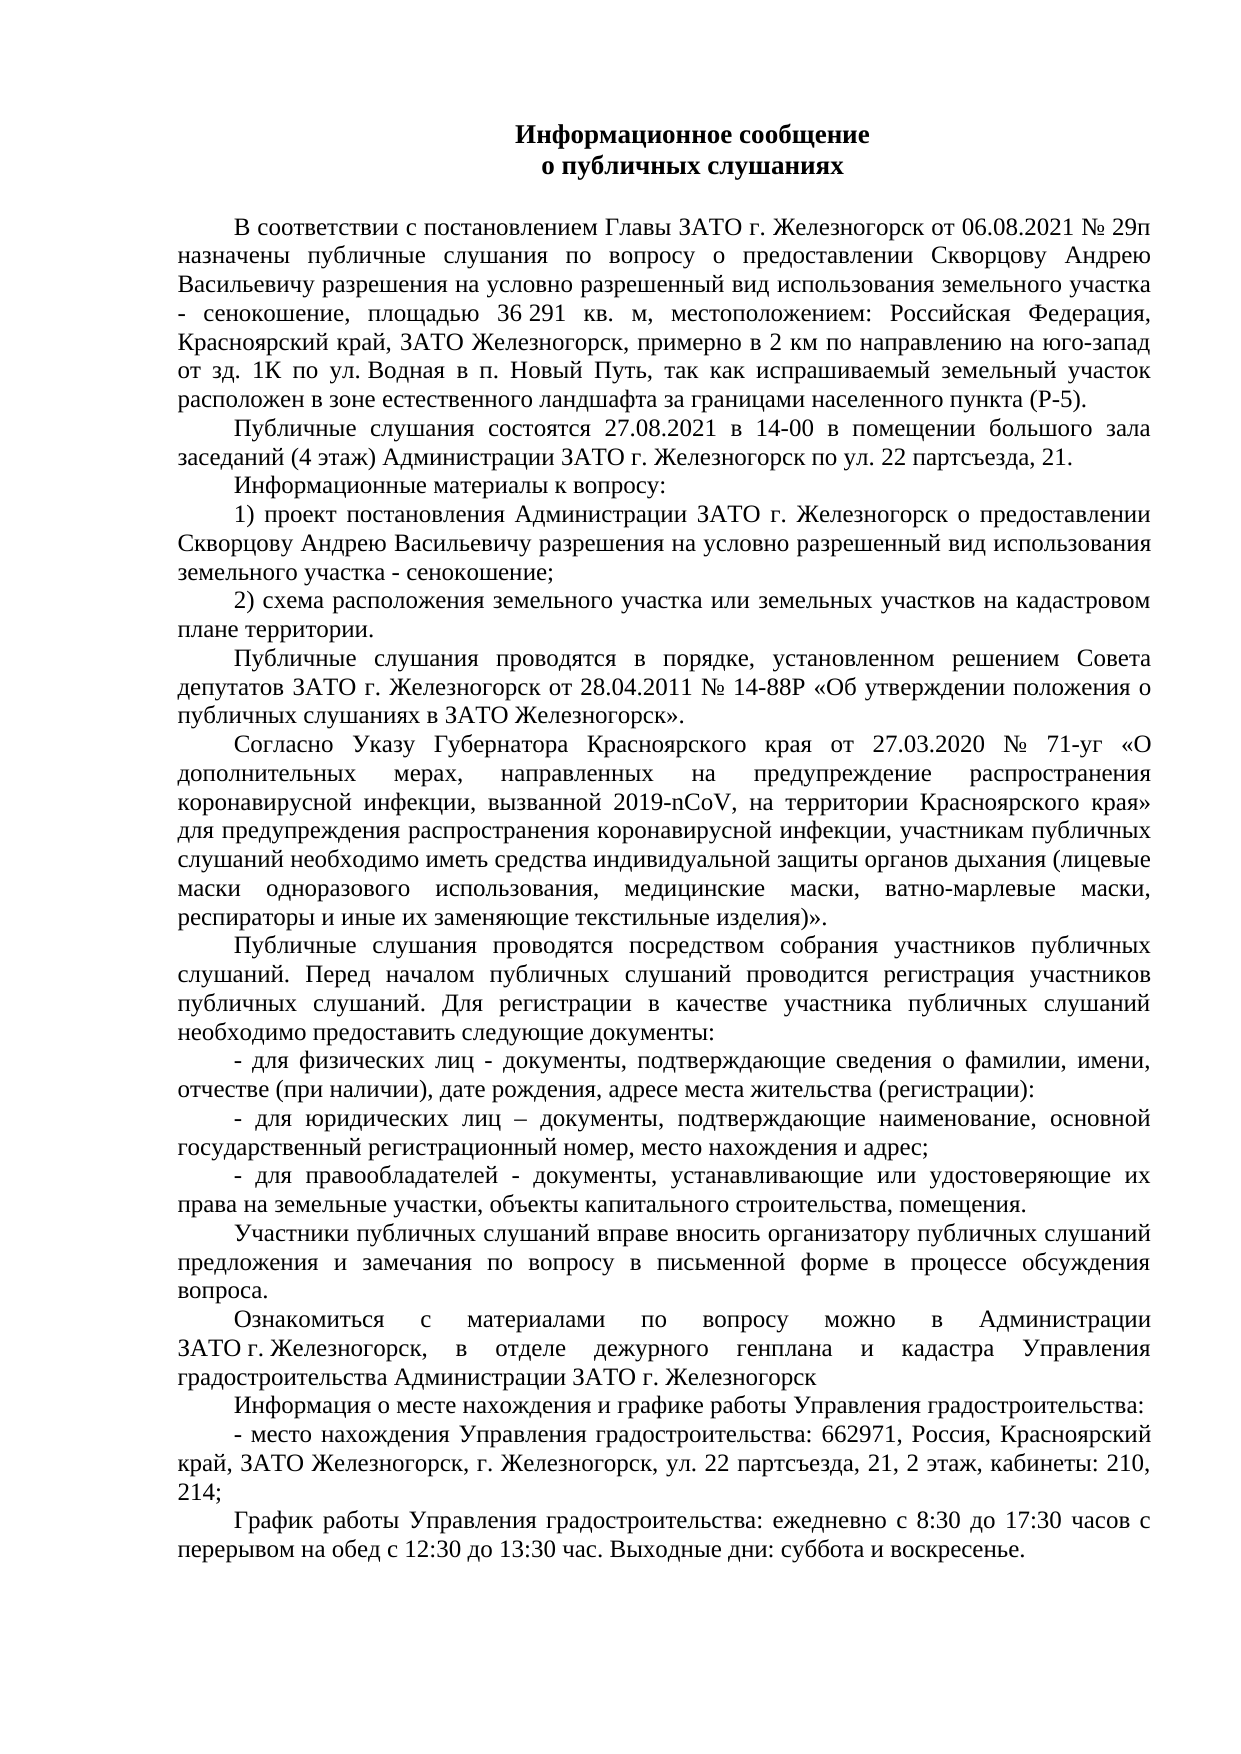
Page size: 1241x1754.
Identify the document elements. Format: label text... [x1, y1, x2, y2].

text Публичные слушания состоятся 27.08.2021 в 14-00 в помещении большого зала заседаний (4 этаж) Администрации ЗАТО г. Железногорск по ул. 22 партсъезда, 21. [177, 413, 1152, 470]
text Информационное сообщение [177, 118, 1152, 149]
text 1) проект постановления Администрации ЗАТО г. Железногорск о предоставлении Скворцову Андрею Васильевичу разрешения на условно разрешенный вид использования земельного участка - сенокошение; [177, 499, 1152, 585]
text - место нахождения Управления градостроительства: 662971, Россия, Красноярский край, ЗАТО Железногорск, г. Железногорск, ул. 22 партсъезда, 21, 2 этаж, кабинеты: 210, 214; [177, 1419, 1152, 1505]
text Ознакомиться с материалами по вопросу можно в Администрации ЗАТО г. Железногорск, в отделе дежурного генплана и кадастра Управления градостроительства Администрации ЗАТО г. Железногорск [177, 1304, 1152, 1390]
text - для физических лиц - документы, подтверждающие сведения о фамилии, имени, отчестве (при наличии), дате рождения, адресе места жительства (регистрации): [177, 1045, 1152, 1103]
text Информация о месте нахождения и графике работы Управления градостроительства: [177, 1390, 1152, 1419]
text Согласно Указу Губернатора Красноярского края от 27.03.2020 № 71-уг «О дополнительных мерах, направленных на предупреждение распространения коронавирусной инфекции, вызванной 2019-nCoV, на территории Красноярского края» для предупреждения распространения коронавирусной инфекции, участникам публичных слушаний необходимо иметь средства индивидуальной защиты органов дыхания (лицевые маски одноразового использования, медицинские маски, ватно-марлевые маски, респираторы и иные их заменяющие текстильные изделия)». [177, 729, 1152, 930]
text Публичные слушания проводятся в порядке, установленном решением Совета депутатов ЗАТО г. Железногорск от 28.04.2011 № 14-88Р «Об утверждении положения о публичных слушаниях в ЗАТО Железногорск». [177, 643, 1152, 729]
text В соответствии с постановлением Главы ЗАТО г. Железногорск от 06.08.2021 № 29п назначены публичные слушания по вопросу о предоставлении Скворцову Андрею Васильевичу разрешения на условно разрешенный вид использования земельного участка - сенокошение, площадью 36 291 кв. м, местоположением: Российская Федерация, Красноярский край, ЗАТО Железногорск, примерно в 2 км по направлению на юго-запад от зд. 1К по ул. Водная в п. Новый Путь, так как испрашиваемый земельный участок расположен в зоне естественного ландшафта за границами населенного пункта (Р-5). [177, 212, 1152, 413]
text Участники публичных слушаний вправе вносить организатору публичных слушаний предложения и замечания по вопросу в письменной форме в процессе обсуждения вопроса. [177, 1218, 1152, 1304]
text 2) схема расположения земельного участка или земельных участков на кадастровом плане территории. [177, 585, 1152, 643]
text - для юридических лиц – документы, подтверждающие наименование, основной государственный регистрационный номер, место нахождения и адрес; [177, 1103, 1152, 1160]
text График работы Управления градостроительства: ежедневно с 8:30 до 17:30 часов с перерывом на обед с 12:30 до 13:30 час. Выходные дни: суббота и воскресенье. [177, 1505, 1152, 1563]
text о публичных слушаниях [177, 149, 1152, 180]
text Публичные слушания проводятся посредством собрания участников публичных слушаний. Перед началом публичных слушаний проводится регистрация участников публичных слушаний. Для регистрации в качестве участника публичных слушаний необходимо предоставить следующие документы: [177, 930, 1152, 1045]
text - для правообладателей - документы, устанавливающие или удостоверяющие их права на земельные участки, объекты капитального строительства, помещения. [177, 1160, 1152, 1218]
text Информационные материалы к вопросу: [177, 470, 1152, 499]
